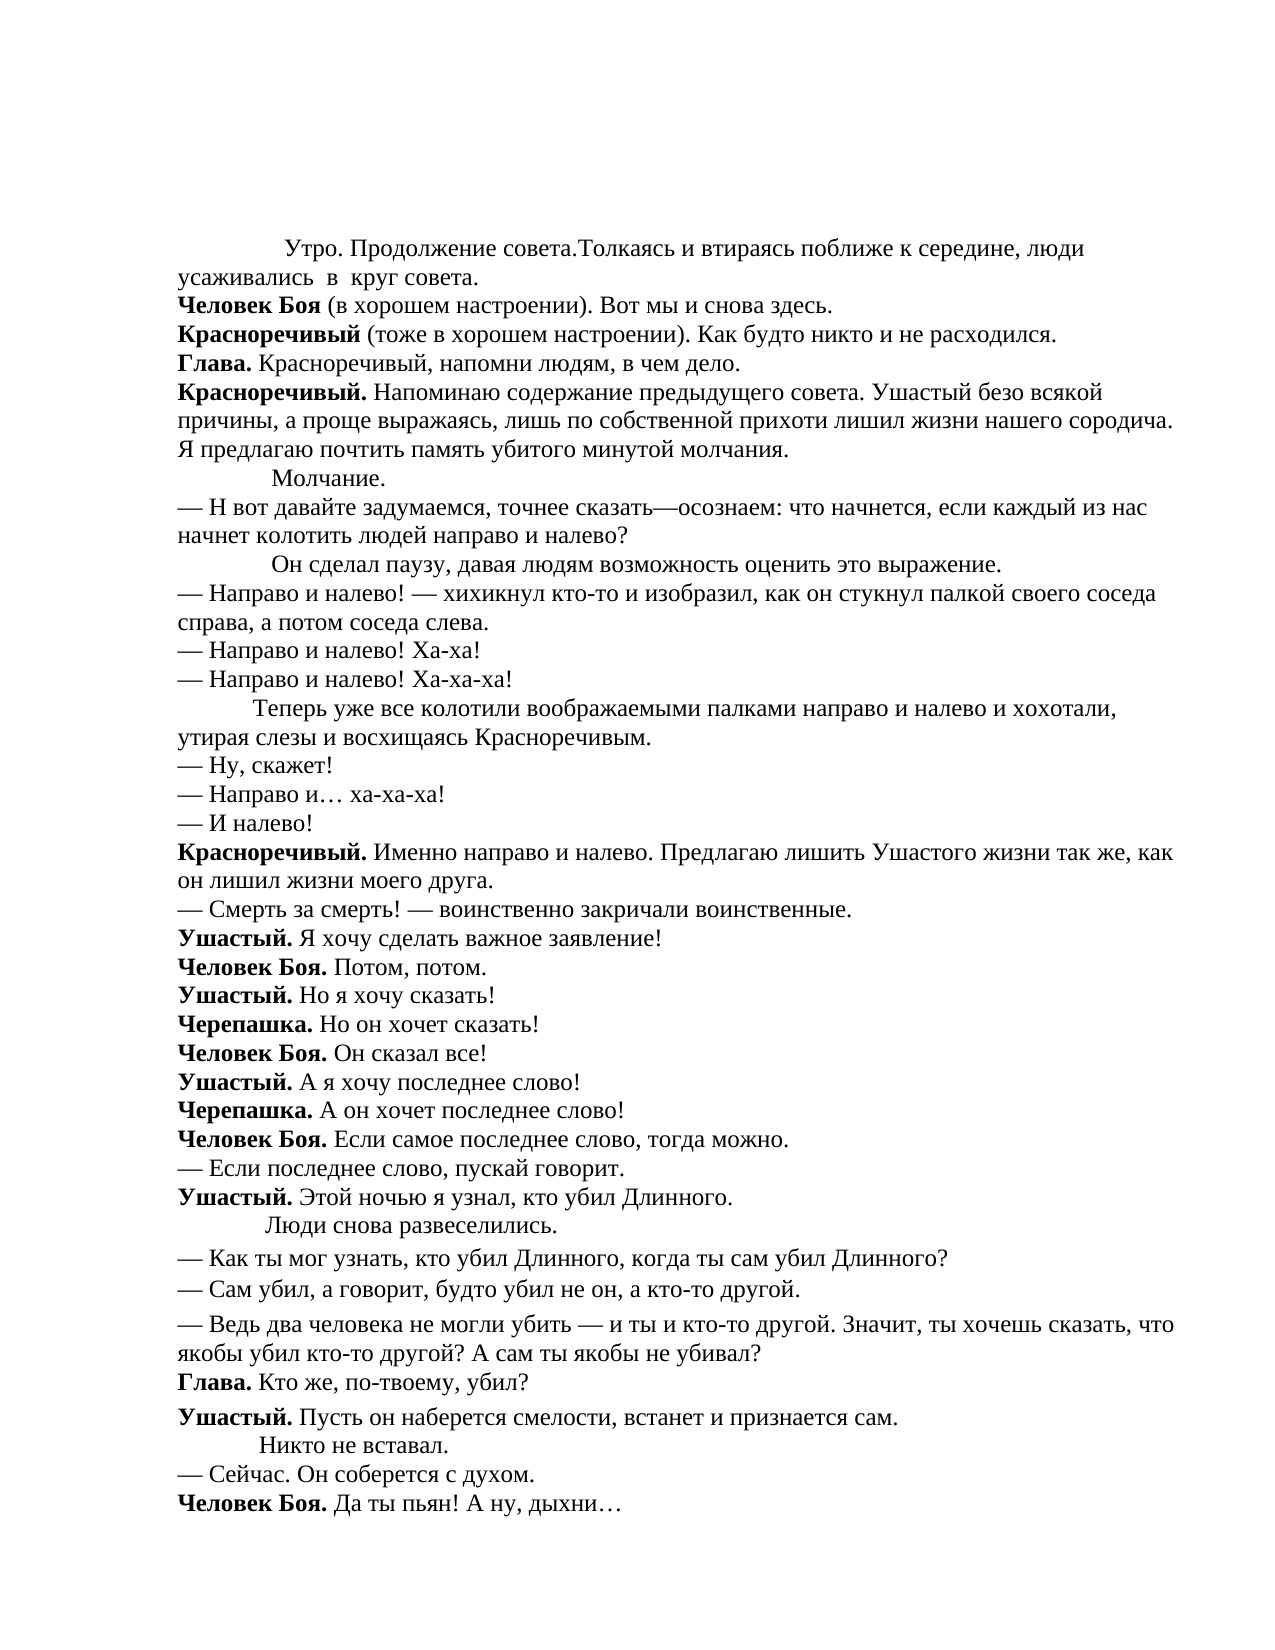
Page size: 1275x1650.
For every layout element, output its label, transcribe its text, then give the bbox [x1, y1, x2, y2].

list — Направо и налево! Ха-ха-ха! [177, 664, 1186, 693]
list Красноречивый. Именно направо и налево. Предлагаю лишить Ушастого жизни так же, как он лишил жизни моего друга. [177, 837, 1186, 894]
list Человек Боя. Если самое последнее слово, тогда можно. [177, 1124, 1186, 1153]
list Ушастый. Пусть он наберется смелости, встанет и признается сам. [177, 1402, 1186, 1431]
list Он сделал паузу, давая людям возможность оценить это выражение. [177, 549, 1186, 578]
list Ушастый. Но я хочу сказать! [177, 981, 1186, 1009]
list Теперь уже все колотили воображаемыми палками направо и налево и хохотали, утирая слезы и восхищаясь Красноречивым. [177, 693, 1186, 751]
list Человек Боя. Потом, потом. [177, 952, 1186, 981]
list Люди снова развеселились. [177, 1211, 1186, 1239]
list Никто не вставал. [177, 1431, 1186, 1459]
list Красноречивый (тоже в хорошем настроении). Как будто никто и не расходился. [177, 319, 1186, 348]
list — Ну, скажет! [177, 751, 1186, 779]
list — Сейчас. Он соберется с духом. [177, 1459, 1186, 1488]
list Молчание. [177, 463, 1186, 492]
list — Если последнее слово, пускай говорит. [177, 1153, 1186, 1182]
list Черепашка. Но он хочет сказать! [177, 1009, 1186, 1038]
list Человек Боя. Да ты пьян! А ну, дыхни… [177, 1488, 1186, 1517]
list Красноречивый. Напоминаю содержание предыдущего совета. Ушастый безо всякой причины, а проще выражаясь, лишь по собственной прихоти лишил жизни нашего сородича. Я предлагаю почтить память убитого минутой молчания. [177, 377, 1186, 463]
list — Направо и налево! — хихикнул кто-то и изобразил, как он стукнул палкой своего соседа справа, а потом соседа слева. [177, 578, 1186, 636]
list Человек Боя (в хорошем настроении). Вот мы и снова здесь. [177, 291, 1186, 319]
list Утро. Продолжение совета.Толкаясь и втираясь поближе к середине, люди усаживались в круг совета. [177, 233, 1186, 291]
list — Сам убил, а говорит, будто убил не он, а кто-то другой. [177, 1274, 1186, 1303]
list Ушастый. Этой ночью я узнал, кто убил Длинного. [177, 1182, 1186, 1211]
list — Смерть за смерть! — воинственно закричали воинственные. [177, 894, 1186, 923]
list Ушастый. Я хочу сделать важное заявление! [177, 923, 1186, 952]
list — Направо и налево! Ха-ха! [177, 636, 1186, 664]
list — Н вот давайте задумаемся, точнее сказать—осознаем: что начнется, если каждый из нас начнет колотить людей направо и налево? [177, 492, 1186, 549]
list Глава. Красноречивый, напомни людям, в чем дело. [177, 348, 1186, 377]
list — И налево! [177, 808, 1186, 837]
list Человек Боя. Он сказал все! [177, 1038, 1186, 1067]
list Черепашка. А он хочет последнее слово! [177, 1096, 1186, 1124]
list Ушастый. А я хочу последнее слово! [177, 1067, 1186, 1096]
list — Как ты мог узнать, кто убил Длинного, когда ты сам убил Длинного? [177, 1243, 1186, 1272]
list — Направо и… ха-ха-ха! [177, 779, 1186, 808]
list — Ведь два человека не могли убить — и ты и кто-то другой. Значит, ты хочешь сказать, что якобы убил кто-то другой? А сам ты якобы не убивал? [177, 1309, 1186, 1367]
list Глава. Кто же, по-твоему, убил? [177, 1367, 1186, 1396]
